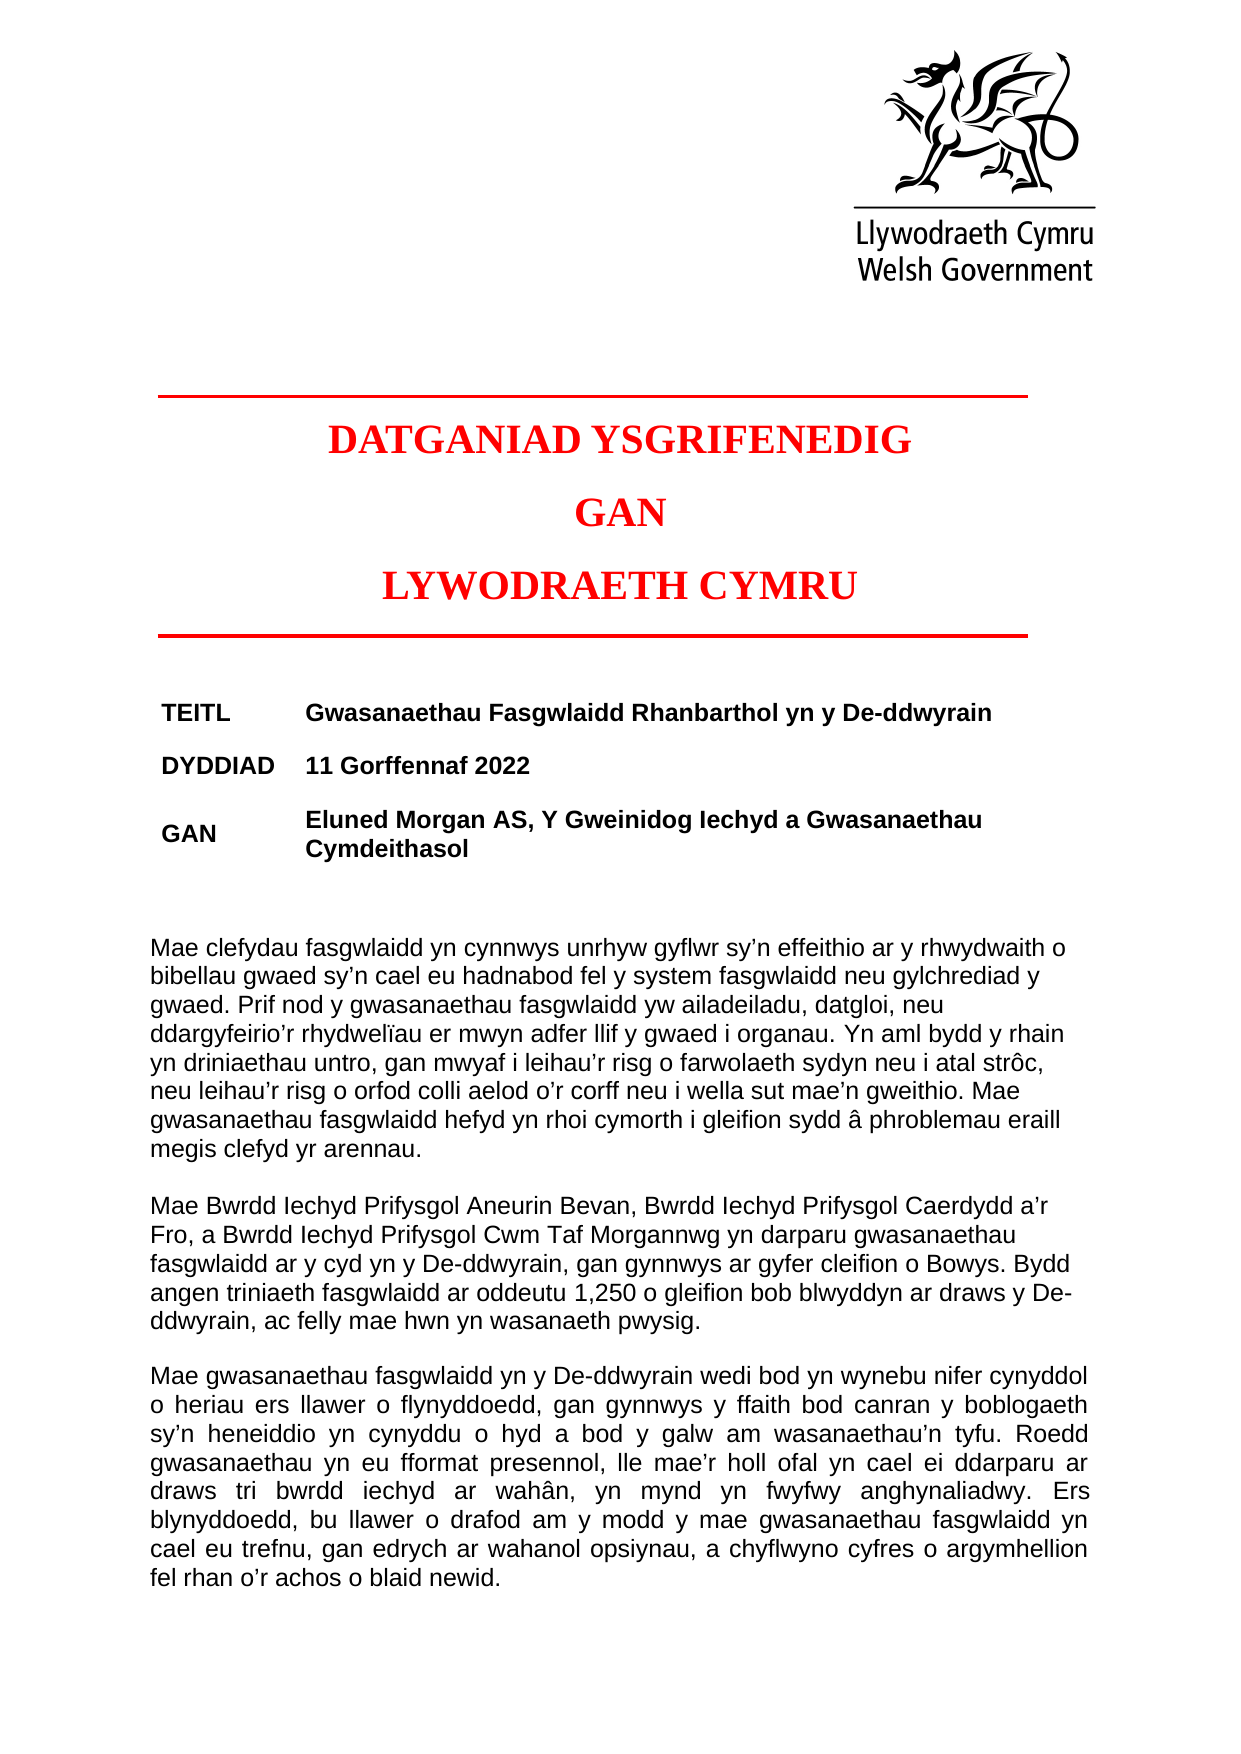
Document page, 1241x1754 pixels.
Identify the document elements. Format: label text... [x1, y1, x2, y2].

text Mae clefydau fasgwlaidd yn cynnwys unrhyw gyflwr sy’n effeithio ar y rhwydwaith o bibellau gwaed sy’n cael eu hadnabod fel y system fasgwlaidd neu gylchrediad y gwaed. Prif nod y gwasanaethau fasgwlaidd yw ailadeiladu, datgloi, neu ddargyfeirio’r rhydwelïau er mwyn adfer llif y gwaed i organau. Yn aml bydd y rhain yn driniaethau untro, gan mwyaf i leihau’r risg o farwolaeth sydyn neu i atal strôc, neu leihau’r risg o orfod colli aelod o’r corff neu i wella sut mae’n gweithio. Mae gwasanaethau fasgwlaidd hefyd yn rhoi cymorth i gleifion sydd â phroblemau eraill megis clefyd yr arennau. [150, 932, 1090, 1162]
picture [853, 50, 1096, 281]
table_cell DYDDIAD [150, 739, 294, 792]
table_cell GAN [150, 793, 294, 875]
table_header Gwasanaethau Fasgwlaidd Rhanbarthol yn y De-ddwyrain [294, 644, 1092, 739]
text Mae gwasanaethau fasgwlaidd yn y De-ddwyrain wedi bod yn wynebu nifer cynyddol o heriau ers llawer o flynyddoedd, gan gynnwys y ffaith bod canran y boblogaeth sy’n heneiddio yn cynyddu o hyd a bod y galw am wasanaethau’n tyfu. Roedd gwasanaethau yn eu fformat presennol, lle mae’r holl ofal yn cael ei ddarparu ar draws tri bwrdd iechyd ar wahân, yn mynd yn fwyfwy anghynaliadwy. Ers blynyddoedd, bu llawer o drafod am y modd y mae gwasanaethau fasgwlaidd yn cael eu trefnu, gan edrych ar wahanol opsiynau, a chyflwyno cyfres o argymhellion fel rhan o’r achos o blaid newid. [150, 1361, 1090, 1591]
subtitle LYWODRAETH CYMRU [150, 561, 1090, 609]
text Mae Bwrdd Iechyd Prifysgol Aneurin Bevan, Bwrdd Iechyd Prifysgol Caerdydd a’r Fro, a Bwrdd Iechyd Prifysgol Cwm Taf Morgannwg yn darparu gwasanaethau fasgwlaidd ar y cyd yn y De-ddwyrain, gan gynnwys ar gyfer cleifion o Bowys. Bydd angen triniaeth fasgwlaidd ar oddeutu 1,250 o gleifion bob blwyddyn ar draws y De-ddwyrain, ac felly mae hwn yn wasanaeth pwysig. [150, 1191, 1090, 1335]
table_cell Eluned Morgan AS, Y Gweinidog Iechyd a Gwasanaethau Cymdeithasol [294, 793, 1092, 875]
subtitle GAN [150, 488, 1090, 536]
subtitle DATGANIAD YSGRIFENEDIG [150, 415, 1090, 463]
table_header TEITL [150, 644, 294, 739]
table_cell 11 Gorffennaf 2022 [294, 739, 1092, 792]
